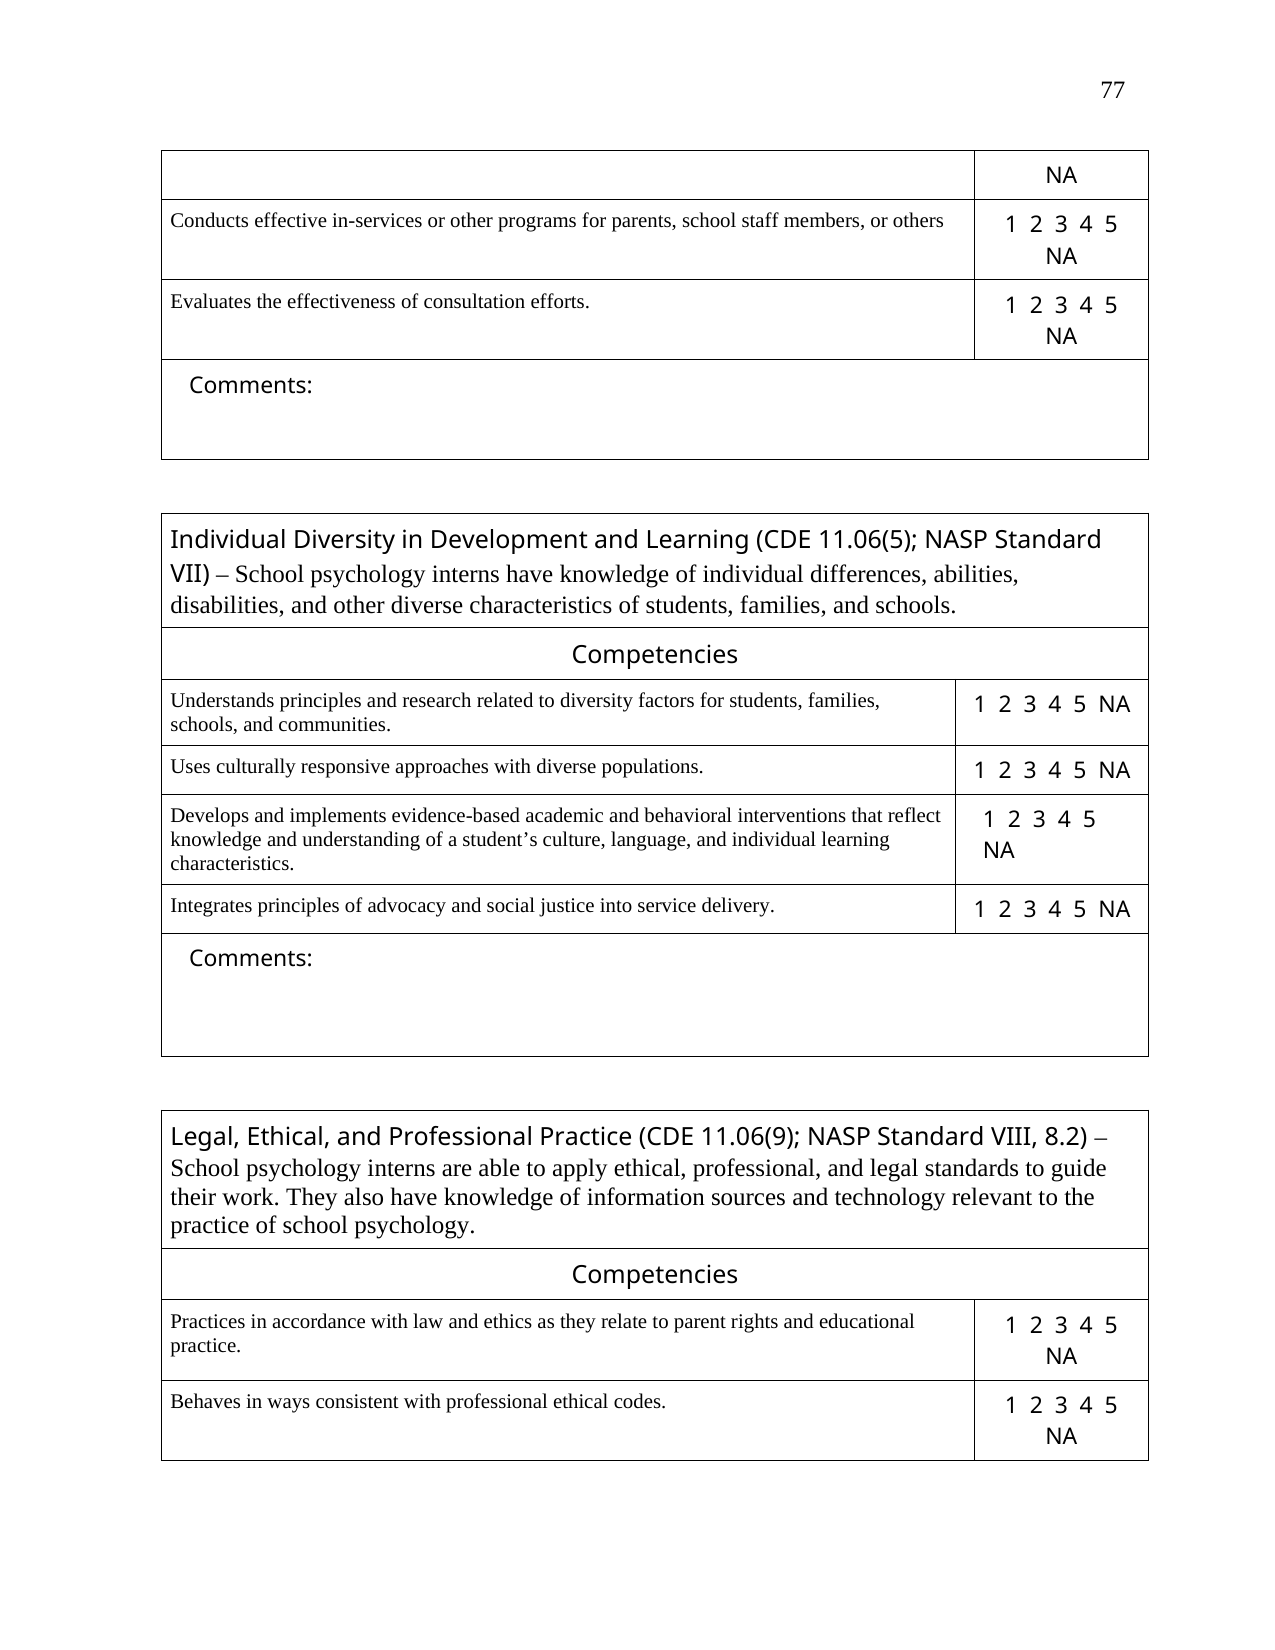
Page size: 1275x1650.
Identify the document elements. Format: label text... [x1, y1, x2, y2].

table_cell Conducts effective in-services or other programs for parents, school staff members, or others [162, 200, 974, 279]
table_cell 1 2 3 4 5 NA [975, 1300, 1148, 1379]
table_cell Comments: [162, 360, 1148, 459]
table_cell Understands principles and research related to diversity factors for students, families, schools, and communities. [162, 680, 955, 744]
table_cell Develops and implements evidence-based academic and behavioral interventions that reflect knowledge and understanding of a student’s culture, language, and individual learning characteristics. [162, 795, 955, 883]
table_cell Uses culturally responsive approaches with diverse populations. [162, 746, 955, 793]
table_cell 1 2 3 4 5 NA [956, 885, 1148, 932]
table_cell 1 2 3 4 5 NA [975, 200, 1148, 279]
table_cell 1 2 3 4 5 NA [956, 746, 1148, 793]
table_cell 1 2 3 4 5 NA [956, 795, 1148, 883]
table_cell 1 2 3 4 5 NA [975, 151, 1148, 199]
table_cell 1 2 3 4 5 NA [975, 1381, 1148, 1460]
table_header Individual Diversity in Development and Learning (CDE 11.06(5); NASP Standard VII) – School psychology interns have knowledge of individual differences, abilities, disabilities, and other diverse characteristics of students, families, and schools. [162, 514, 1148, 627]
table_header Legal, Ethical, and Professional Practice (CDE 11.06(9); NASP Standard VIII, 8.2) – School psychology interns are able to apply ethical, professional, and legal standards to guide their work. They also have knowledge of information sources and technology relevant to the practice of school psychology. [162, 1111, 1148, 1247]
table_cell Comments: [162, 934, 1148, 1056]
table_cell Practices in accordance with law and ethics as they relate to parent rights and educational practice. [162, 1300, 974, 1379]
table_cell 1 2 3 4 5 NA [956, 680, 1148, 744]
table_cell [162, 151, 974, 199]
table_cell Behaves in ways consistent with professional ethical codes. [162, 1381, 974, 1460]
table_cell Integrates principles of advocacy and social justice into service delivery. [162, 885, 955, 932]
table_cell Competencies [162, 628, 1148, 679]
table_cell 1 2 3 4 5 NA [975, 280, 1148, 359]
table_cell Evaluates the effectiveness of consultation efforts. [162, 280, 974, 359]
table_cell Competencies [162, 1249, 1148, 1299]
